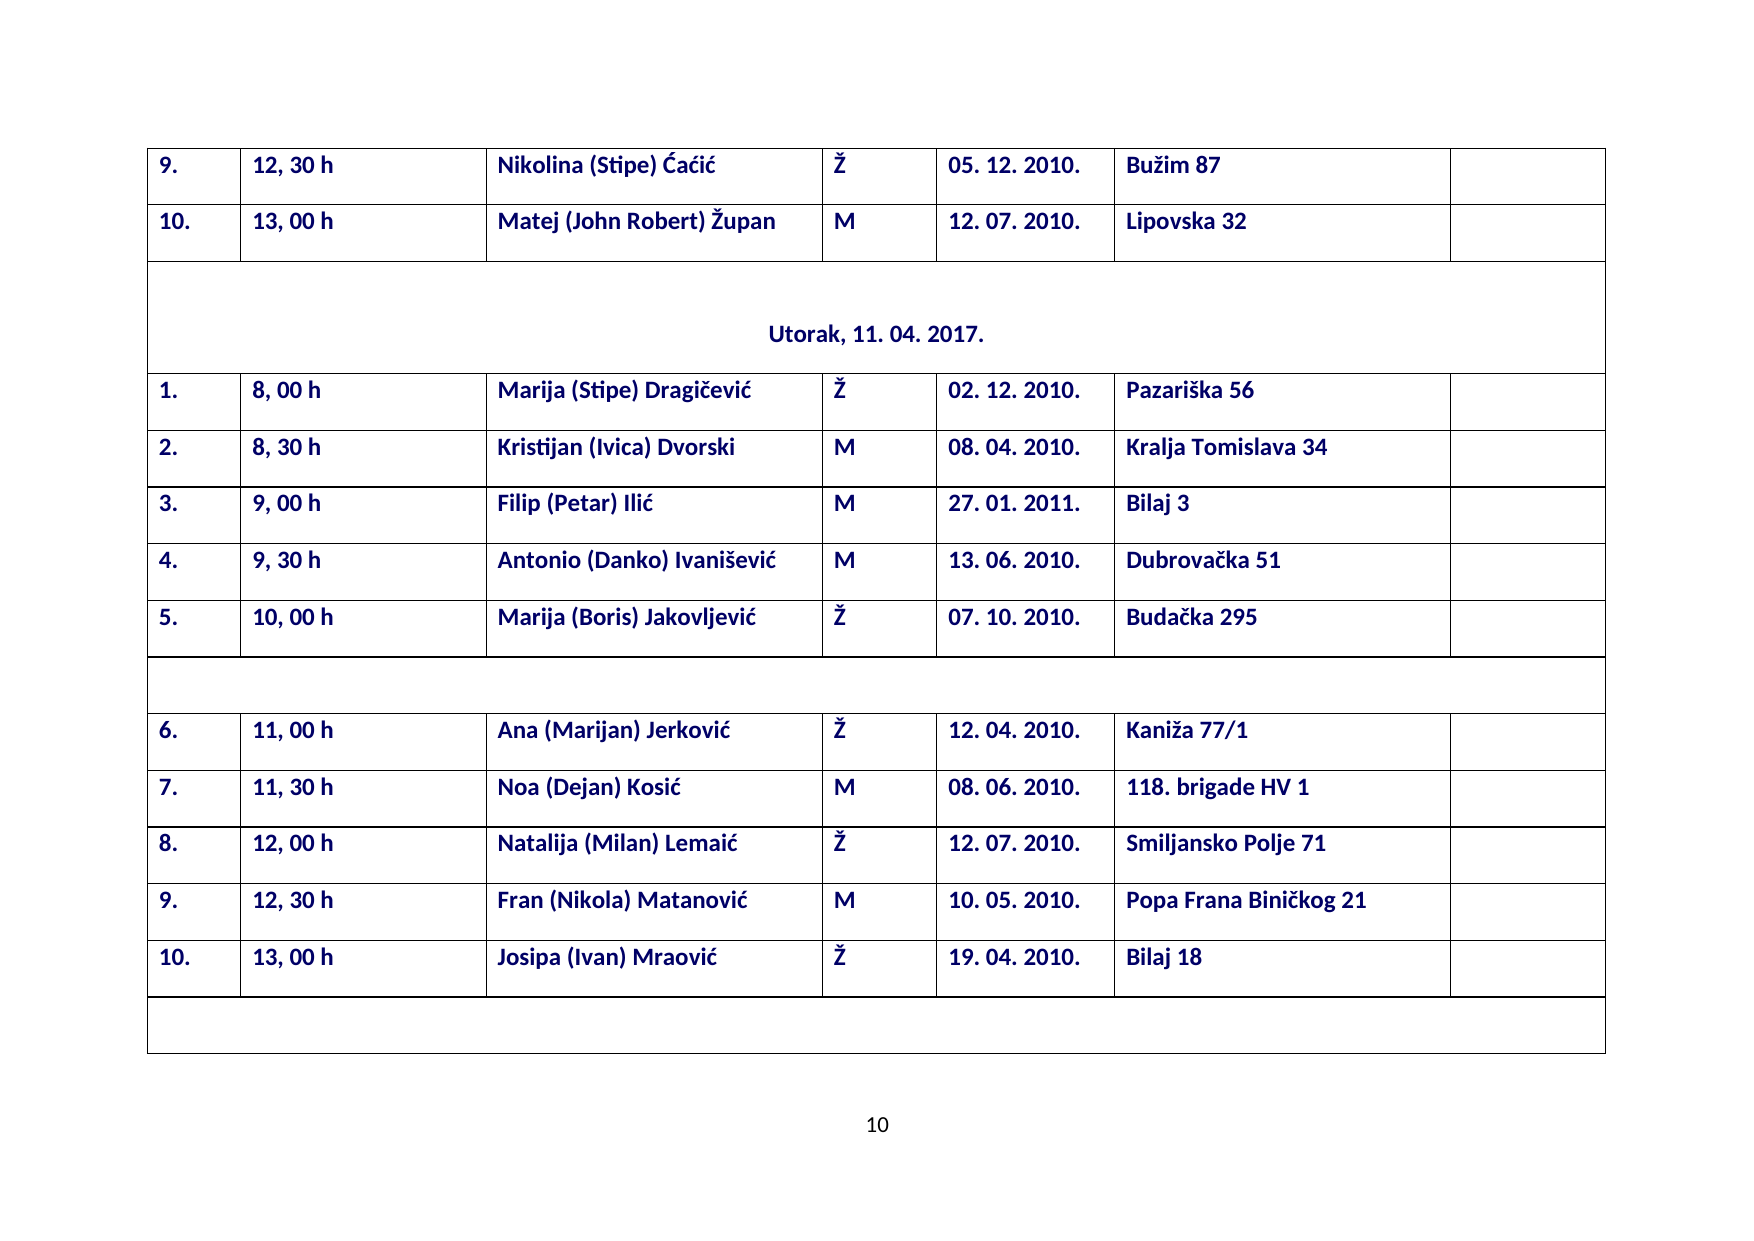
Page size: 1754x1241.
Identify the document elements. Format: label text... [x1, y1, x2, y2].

table_cell Marija (Stipe) Dragičević [487, 374, 822, 430]
table_cell 7. [148, 771, 240, 826]
table_cell Natalija (Milan) Lemaić [487, 828, 822, 883]
table_cell Utorak, 11. 04. 2017. [148, 262, 1605, 373]
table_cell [148, 998, 1605, 1053]
table_cell [1451, 941, 1605, 996]
table_cell Noa (Dejan) Kosić [487, 771, 822, 826]
table_cell Marija (Boris) Jakovljević [487, 601, 822, 656]
table_cell 12. 04. 2010. [937, 714, 1114, 770]
table_cell 10. 05. 2010. [937, 884, 1114, 940]
table_cell 3. [148, 488, 240, 543]
table_cell 05. 12. 2010. [937, 149, 1114, 204]
table_cell 10, 00 h [241, 601, 486, 656]
table_cell Budačka 295 [1115, 601, 1450, 656]
table_cell M [823, 884, 936, 940]
table_cell Popa Frana Biničkog 21 [1115, 884, 1450, 940]
table_cell Ž [823, 828, 936, 883]
table_cell 10. [148, 205, 240, 261]
table_cell [1451, 205, 1605, 261]
table_cell 6. [148, 714, 240, 770]
table_cell M [823, 544, 936, 600]
table_cell Ana (Marijan) Jerković [487, 714, 822, 770]
table_cell 10. [148, 941, 240, 996]
table_cell 9. [148, 149, 240, 204]
table_cell M [823, 431, 936, 486]
table_cell Kaniža 77/1 [1115, 714, 1450, 770]
table_cell 4. [148, 544, 240, 600]
table_cell 9, 00 h [241, 488, 486, 543]
table_cell [1451, 149, 1605, 204]
table_cell M [823, 205, 936, 261]
table_cell [1451, 544, 1605, 600]
table_cell Pazariška 56 [1115, 374, 1450, 430]
table_cell 1. [148, 374, 240, 430]
table_cell Josipa (Ivan) Mraović [487, 941, 822, 996]
table_cell 08. 06. 2010. [937, 771, 1114, 826]
table_cell [1451, 431, 1605, 486]
table_cell [1451, 771, 1605, 826]
table_cell 08. 04. 2010. [937, 431, 1114, 486]
table_cell Ž [823, 601, 936, 656]
table_cell 11, 00 h [241, 714, 486, 770]
table_cell [1451, 601, 1605, 656]
table_cell Fran (Nikola) Matanović [487, 884, 822, 940]
table_cell Dubrovačka 51 [1115, 544, 1450, 600]
table_cell Smiljansko Polje 71 [1115, 828, 1450, 883]
table_cell Ž [823, 941, 936, 996]
table_cell 12, 30 h [241, 884, 486, 940]
table_cell M [823, 771, 936, 826]
table_cell [1451, 374, 1605, 430]
table_cell Ž [823, 374, 936, 430]
table_cell 12, 30 h [241, 149, 486, 204]
table_cell 13, 00 h [241, 941, 486, 996]
table_cell 27. 01. 2011. [937, 488, 1114, 543]
table_cell Antonio (Danko) Ivanišević [487, 544, 822, 600]
table_cell 19. 04. 2010. [937, 941, 1114, 996]
table_cell Bužim 87 [1115, 149, 1450, 204]
table_cell [1451, 884, 1605, 940]
table_cell [1451, 714, 1605, 770]
table_cell Kristijan (Ivica) Dvorski [487, 431, 822, 486]
table_cell 2. [148, 431, 240, 486]
table_cell 8, 00 h [241, 374, 486, 430]
table_cell Nikolina (Stipe) Ćaćić [487, 149, 822, 204]
table_cell 8, 30 h [241, 431, 486, 486]
table_cell Bilaj 18 [1115, 941, 1450, 996]
table_cell Filip (Petar) Ilić [487, 488, 822, 543]
table_cell 12, 00 h [241, 828, 486, 883]
table_cell Lipovska 32 [1115, 205, 1450, 261]
table_cell 12. 07. 2010. [937, 828, 1114, 883]
table_cell 13, 00 h [241, 205, 486, 261]
table_cell 13. 06. 2010. [937, 544, 1114, 600]
table_cell 9, 30 h [241, 544, 486, 600]
table_cell [1451, 828, 1605, 883]
table_cell 12. 07. 2010. [937, 205, 1114, 261]
table_cell Bilaj 3 [1115, 488, 1450, 543]
table_cell 07. 10. 2010. [937, 601, 1114, 656]
table_cell [1451, 488, 1605, 543]
table_cell M [823, 488, 936, 543]
table_cell [148, 658, 1605, 713]
table_cell Ž [823, 149, 936, 204]
table_cell 8. [148, 828, 240, 883]
table_cell Matej (John Robert) Župan [487, 205, 822, 261]
table_cell 9. [148, 884, 240, 940]
table_cell 118. brigade HV 1 [1115, 771, 1450, 826]
table_cell Kralja Tomislava 34 [1115, 431, 1450, 486]
table_cell 11, 30 h [241, 771, 486, 826]
table_cell Ž [823, 714, 936, 770]
table_cell 02. 12. 2010. [937, 374, 1114, 430]
table_cell 5. [148, 601, 240, 656]
